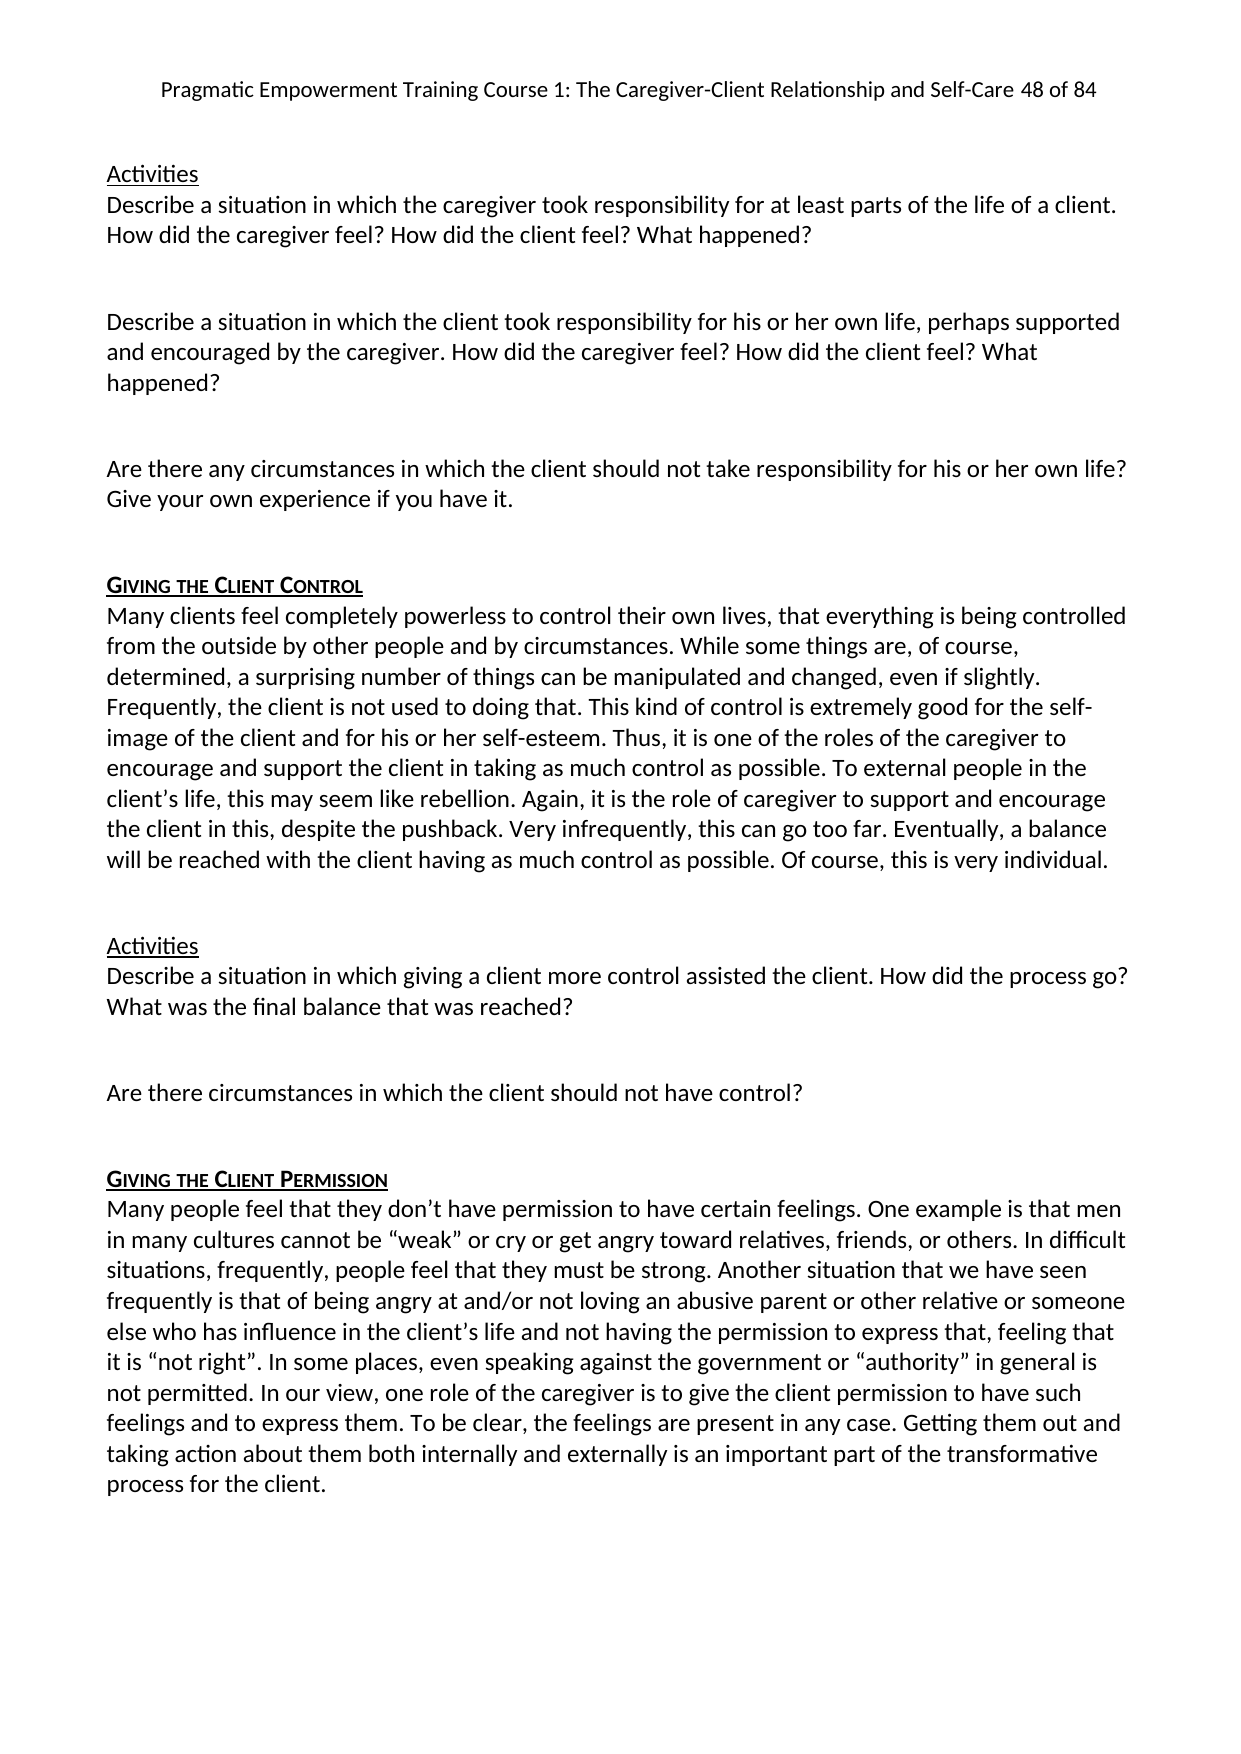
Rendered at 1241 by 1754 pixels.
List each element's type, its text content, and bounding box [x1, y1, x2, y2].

text Giving the Client Permission [106, 1163, 1134, 1194]
text Are there any circumstances in which the client should not take responsibility for his or her own life? Give your own experience if you have it. [106, 453, 1134, 514]
text Many clients feel completely powerless to control their own lives, that everything is being controlled from the outside by other people and by circumstances. While some things are, of course, determined, a surprising number of things can be manipulated and changed, even if slightly. Frequently, the client is not used to doing that. This kind of control is extremely good for the self-image of the client and for his or her self-esteem. Thus, it is one of the roles of the caregiver to encourage and support the client in taking as much control as possible. To external people in the client’s life, this may seem like rebellion. Again, it is the role of caregiver to support and encourage the client in this, despite the pushback. Very infrequently, this can go too far. Eventually, a balance will be reached with the client having as much control as possible. Of course, this is very individual. [106, 600, 1134, 874]
text Describe a situation in which the caregiver took responsibility for at least parts of the life of a client. How did the caregiver feel? How did the client feel? What happened? [106, 189, 1134, 250]
text Describe a situation in which giving a client more control assisted the client. How did the process go? What was the final balance that was reached? [106, 961, 1134, 1022]
text Giving the Client Control [106, 569, 1134, 600]
text Are there circumstances in which the client should not have control? [106, 1077, 1134, 1108]
text Many people feel that they don’t have permission to have certain feelings. One example is that men in many cultures cannot be “weak” or cry or get angry toward relatives, friends, or others. In difficult situations, frequently, people feel that they must be strong. Another situation that we have seen frequently is that of being angry at and/or not loving an abusive parent or other relative or someone else who has influence in the client’s life and not having the permission to express that, feeling that it is “not right”. In some places, even speaking against the government or “authority” in general is not permitted. In our view, one role of the caregiver is to give the client permission to have such feelings and to express them. To be clear, the feelings are present in any case. Getting them out and taking action about them both internally and externally is an important part of the transformative process for the client. [106, 1194, 1134, 1499]
text Describe a situation in which the client took responsibility for his or her own life, perhaps supported and encouraged by the caregiver. How did the caregiver feel? How did the client feel? What happened? [106, 306, 1134, 397]
text Activities [106, 158, 1134, 189]
text Activities [106, 930, 1134, 961]
